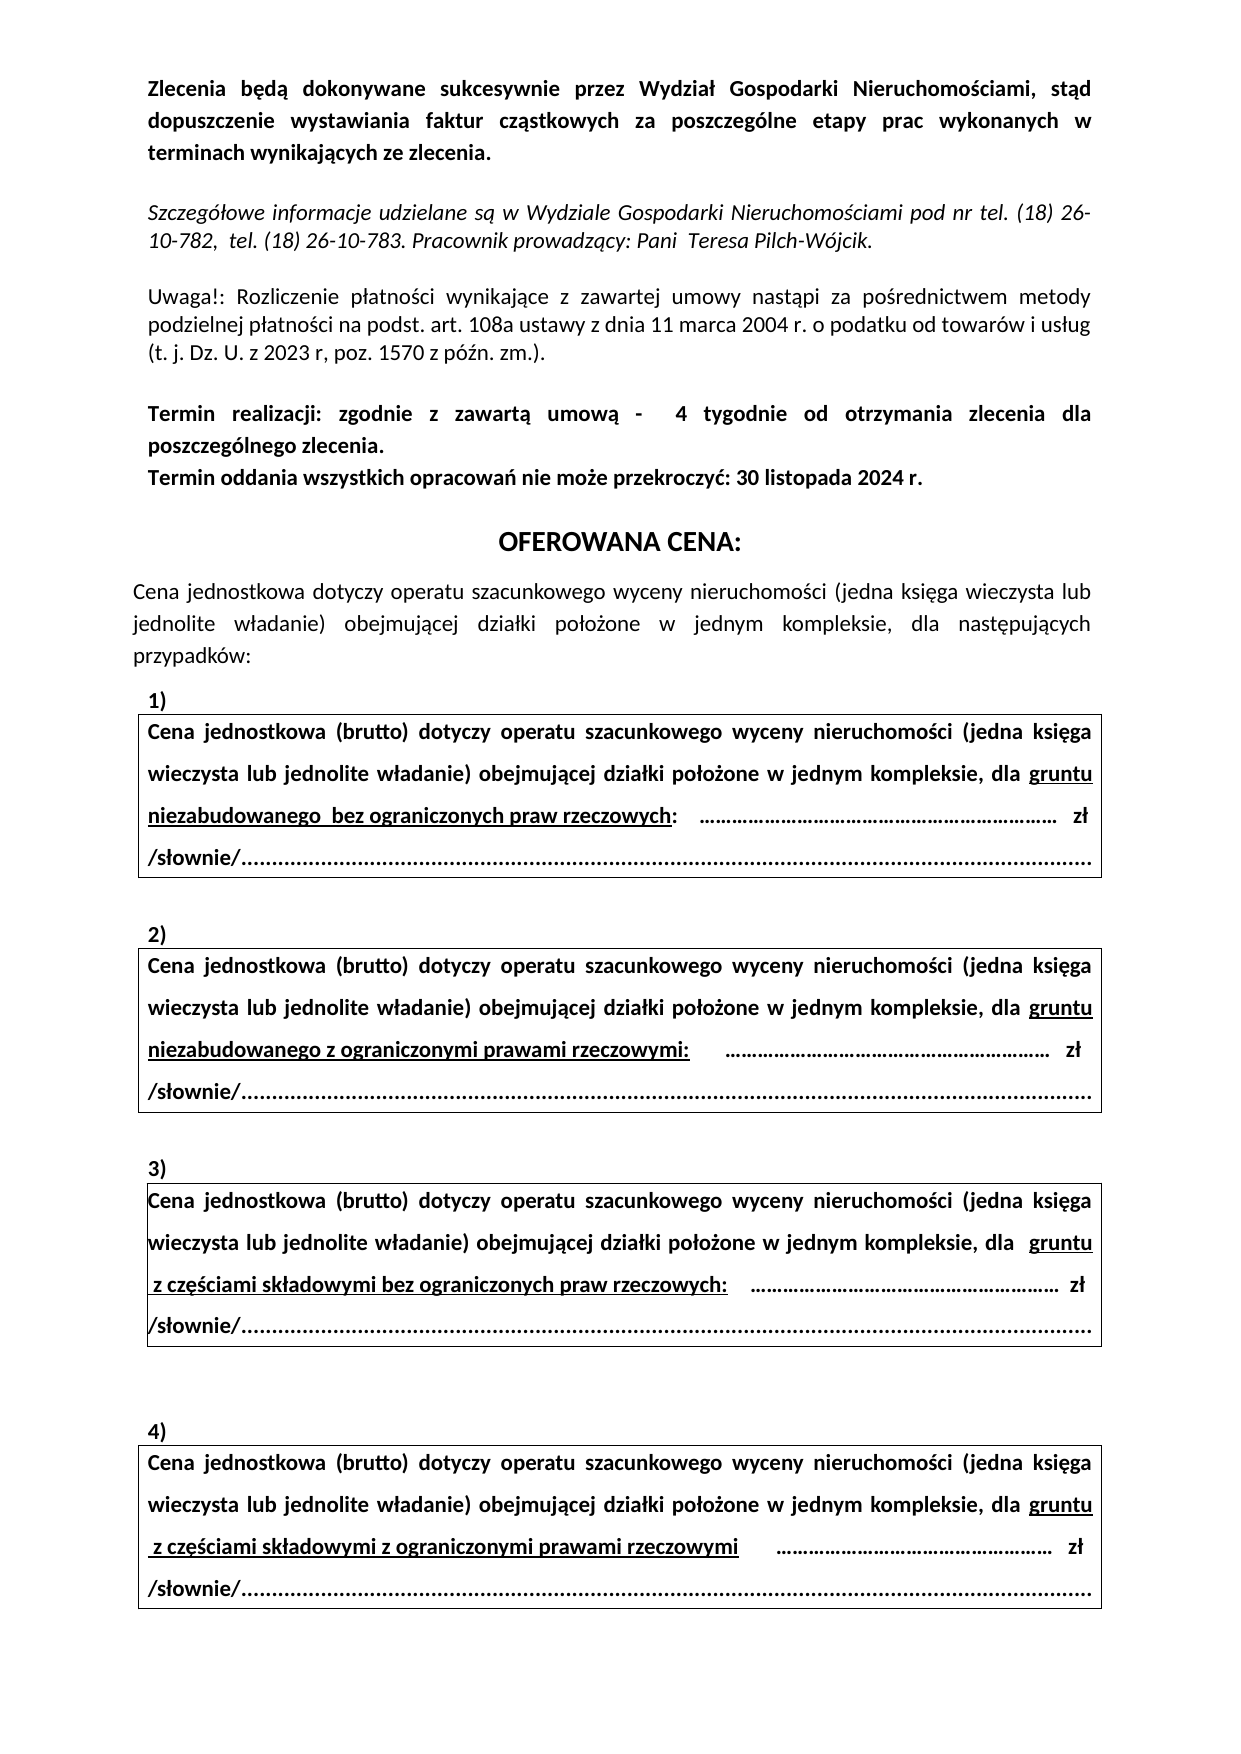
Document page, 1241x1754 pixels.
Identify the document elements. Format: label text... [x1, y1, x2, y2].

text Uwaga!: Rozliczenie płatności wynikające z zawartej umowy nastąpi za pośrednictwem metody podzielnej płatności na podst. art. 108a ustawy z dnia 11 marca 2004 r. o podatku od towarów i usług (t. j. Dz. U. z 2023 r, poz. 1570 z późn. zm.). [148, 282, 1093, 367]
text Cena jednostkowa (brutto) dotyczy operatu szacunkowego wyceny nieruchomości (jedna księga wieczysta lub jednolite władanie) obejmującej działki położone w jednym kompleksie, dla gruntu niezabudowanego z ograniczonymi prawami rzeczowymi: …………………………………………………… zł [139, 949, 1101, 1063]
text 3) [148, 1154, 1093, 1183]
text /słownie/........................................................................................................................................... [139, 1571, 1101, 1608]
text Cena jednostkowa (brutto) dotyczy operatu szacunkowego wyceny nieruchomości (jedna księga wieczysta lub jednolite władanie) obejmującej działki położone w jednym kompleksie, dla gruntu niezabudowanego bez ograniczonych praw rzeczowych: ………………………………………………………… zł [139, 715, 1101, 829]
text Termin realizacji: zgodnie z zawartą umową - 4 tygodnie od otrzymania zlecenia dla poszczególnego zlecenia. [148, 399, 1093, 459]
text 2) [148, 920, 1093, 948]
text 4) [148, 1417, 1093, 1445]
text /słownie/........................................................................................................................................... [139, 840, 1101, 877]
text Cena jednostkowa (brutto) dotyczy operatu szacunkowego wyceny nieruchomości (jedna księga wieczysta lub jednolite władanie) obejmującej działki położone w jednym kompleksie, dla gruntu z częściami składowymi bez ograniczonych praw rzeczowych: ………………………………………………… zł [148, 1184, 1101, 1298]
list Cena jednostkowa dotyczy operatu szacunkowego wyceny nieruchomości (jedna księga wieczysta lub jednolite władanie) obejmującej działki położone w jednym kompleksie, dla następujących przypadków: [133, 577, 1093, 669]
text /słownie/........................................................................................................................................... [148, 1308, 1101, 1346]
text Szczegółowe informacje udzielane są w Wydziale Gospodarki Nieruchomościami pod nr tel. (18) 26-10-782, tel. (18) 26-10-783. Pracownik prowadzący: Pani Teresa Pilch-Wójcik. [148, 198, 1093, 254]
text 1) [148, 686, 1093, 714]
text Termin oddania wszystkich opracowań nie może przekroczyć: 30 listopada 2024 r. [148, 463, 1093, 491]
text Zlecenia będą dokonywane sukcesywnie przez Wydział Gospodarki Nieruchomościami, stąd dopuszczenie wystawiania faktur cząstkowych za poszczególne etapy prac wykonanych w terminach wynikających ze zlecenia. [148, 74, 1093, 166]
text Cena jednostkowa (brutto) dotyczy operatu szacunkowego wyceny nieruchomości (jedna księga wieczysta lub jednolite władanie) obejmującej działki położone w jednym kompleksie, dla gruntu z częściami składowymi z ograniczonymi prawami rzeczowymi …………………………………………… zł [139, 1446, 1101, 1560]
text OFEROWANA CENA: [148, 523, 1093, 559]
text /słownie/........................................................................................................................................... [139, 1074, 1101, 1112]
